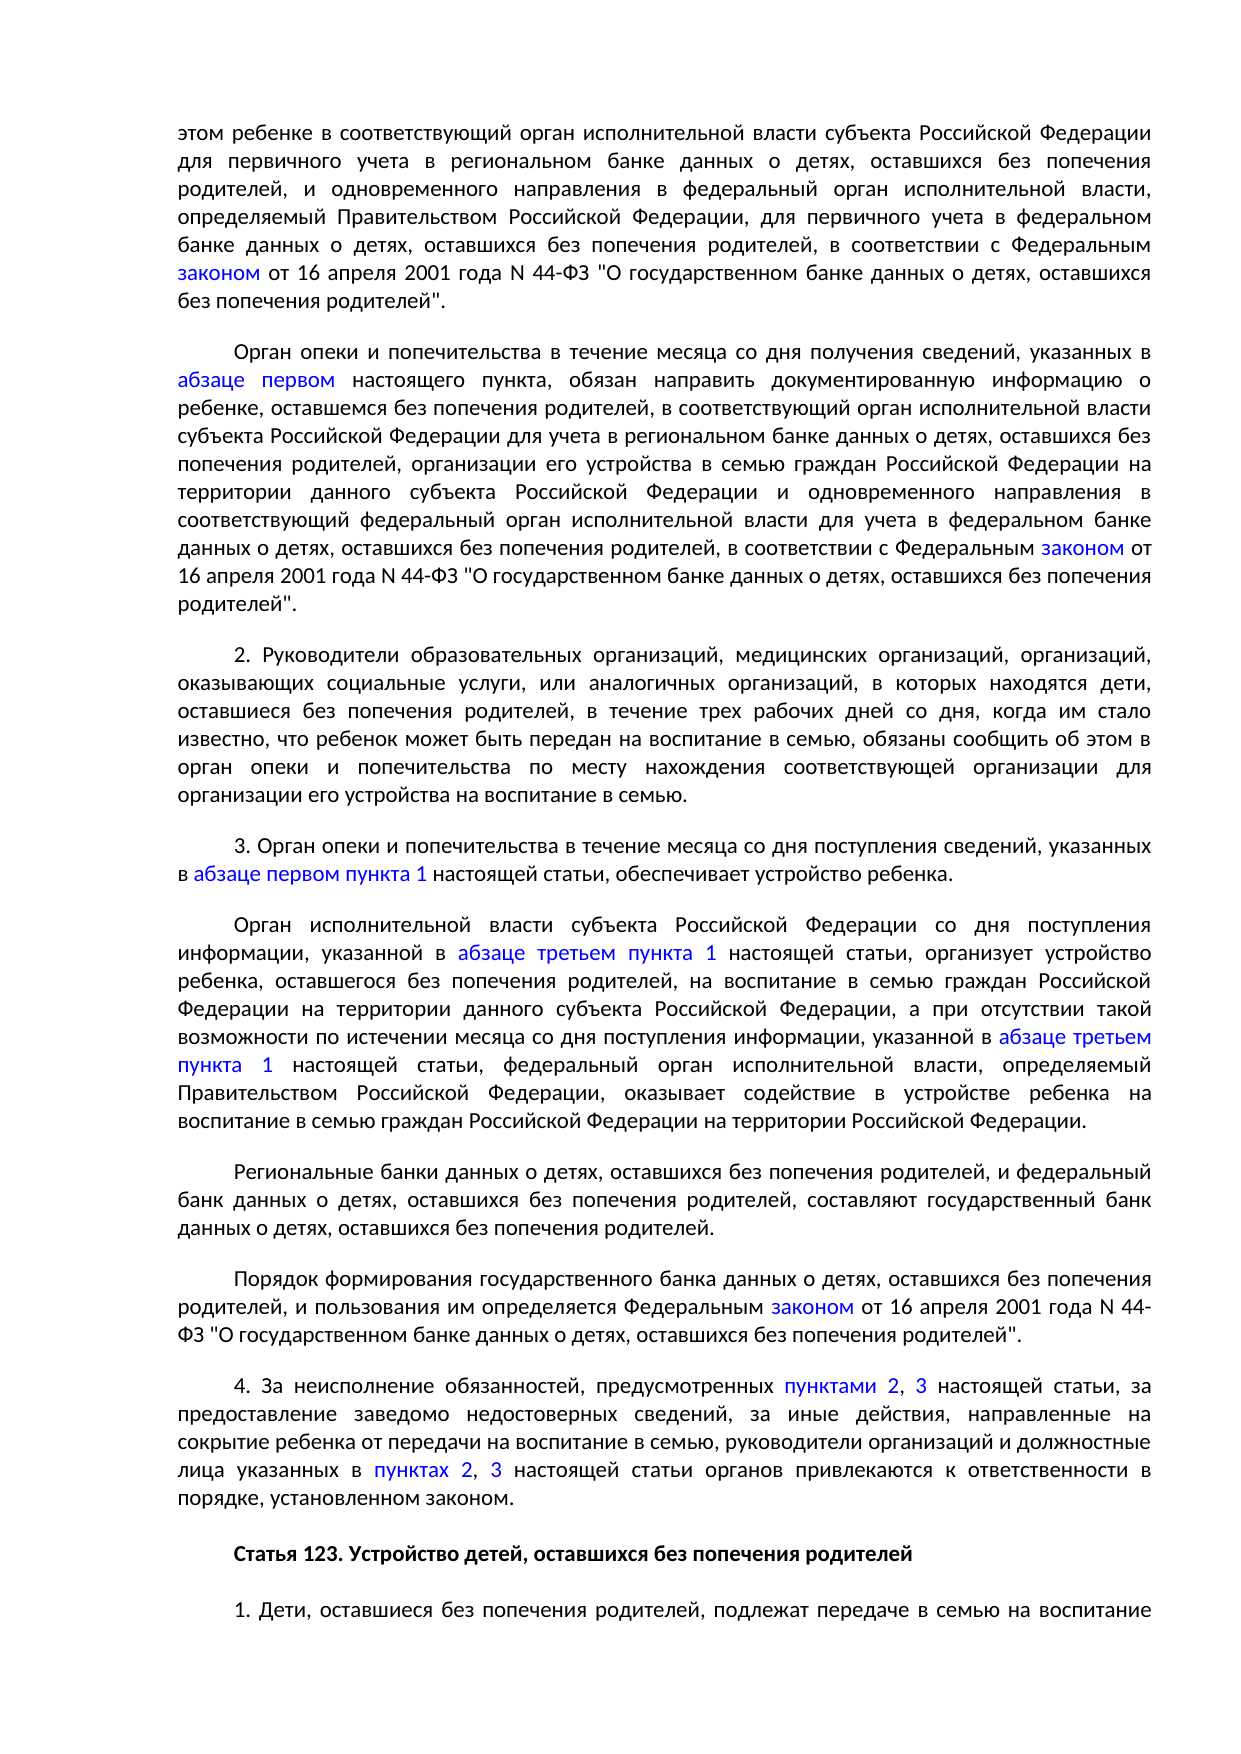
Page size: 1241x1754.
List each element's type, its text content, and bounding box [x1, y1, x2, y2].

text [177, 118, 1152, 314]
text 4. За неисполнение обязанностей, предусмотренных пунктами 2, 3 настоящей статьи, за предоставление заведомо недостоверных сведений, за иные действия, направленные на сокрытие ребенка от передачи на воспитание в семью, руководители организаций и должностные лица указанных в пунктах 2, 3 настоящей статьи органов привлекаются к ответственности в порядке, установленном законом. [177, 1371, 1152, 1511]
text Орган опеки и попечительства в течение месяца со дня получения сведений, указанных в абзаце первом настоящего пункта, обязан направить документированную информацию о ребенке, оставшемся без попечения родителей, в соответствующий орган исполнительной власти субъекта Российской Федерации для учета в региональном банке данных о детях, оставшихся без попечения родителей, организации его устройства в семью граждан Российской Федерации на территории данного субъекта Российской Федерации и одновременного направления в соответствующий федеральный орган исполнительной власти для учета в федеральном банке данных о детях, оставшихся без попечения родителей, в соответствии с Федеральным законом от 16 апреля 2001 года N 44-ФЗ "О государственном банке данных о детях, оставшихся без попечения родителей". [177, 337, 1152, 617]
text Орган исполнительной власти субъекта Российской Федерации со дня поступления информации, указанной в абзаце третьем пункта 1 настоящей статьи, организует устройство ребенка, оставшегося без попечения родителей, на воспитание в семью граждан Российской Федерации на территории данного субъекта Российской Федерации, а при отсутствии такой возможности по истечении месяца со дня поступления информации, указанной в абзаце третьем пункта 1 настоящей статьи, федеральный орган исполнительной власти, определяемый Правительством Российской Федерации, оказывает содействие в устройстве ребенка на воспитание в семью граждан Российской Федерации на территории Российской Федерации. [177, 910, 1152, 1134]
text 2. Руководители образовательных организаций, медицинских организаций, организаций, оказывающих социальные услуги, или аналогичных организаций, в которых находятся дети, оставшиеся без попечения родителей, в течение трех рабочих дней со дня, когда им стало известно, что ребенок может быть передан на воспитание в семью, обязаны сообщить об этом в орган опеки и попечительства по месту нахождения соответствующей организации для организации его устройства на воспитание в семью. [177, 640, 1152, 808]
title Статья 123. Устройство детей, оставшихся без попечения родителей [177, 1539, 1152, 1567]
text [177, 1596, 1152, 1623]
text 3. Орган опеки и попечительства в течение месяца со дня поступления сведений, указанных в абзаце первом пункта 1 настоящей статьи, обеспечивает устройство ребенка. [177, 831, 1152, 887]
text Порядок формирования государственного банка данных о детях, оставшихся без попечения родителей, и пользования им определяется Федеральным законом от 16 апреля 2001 года N 44-ФЗ "О государственном банке данных о детях, оставшихся без попечения родителей". [177, 1264, 1152, 1348]
text Региональные банки данных о детях, оставшихся без попечения родителей, и федеральный банк данных о детях, оставшихся без попечения родителей, составляют государственный банк данных о детях, оставшихся без попечения родителей. [177, 1157, 1152, 1241]
